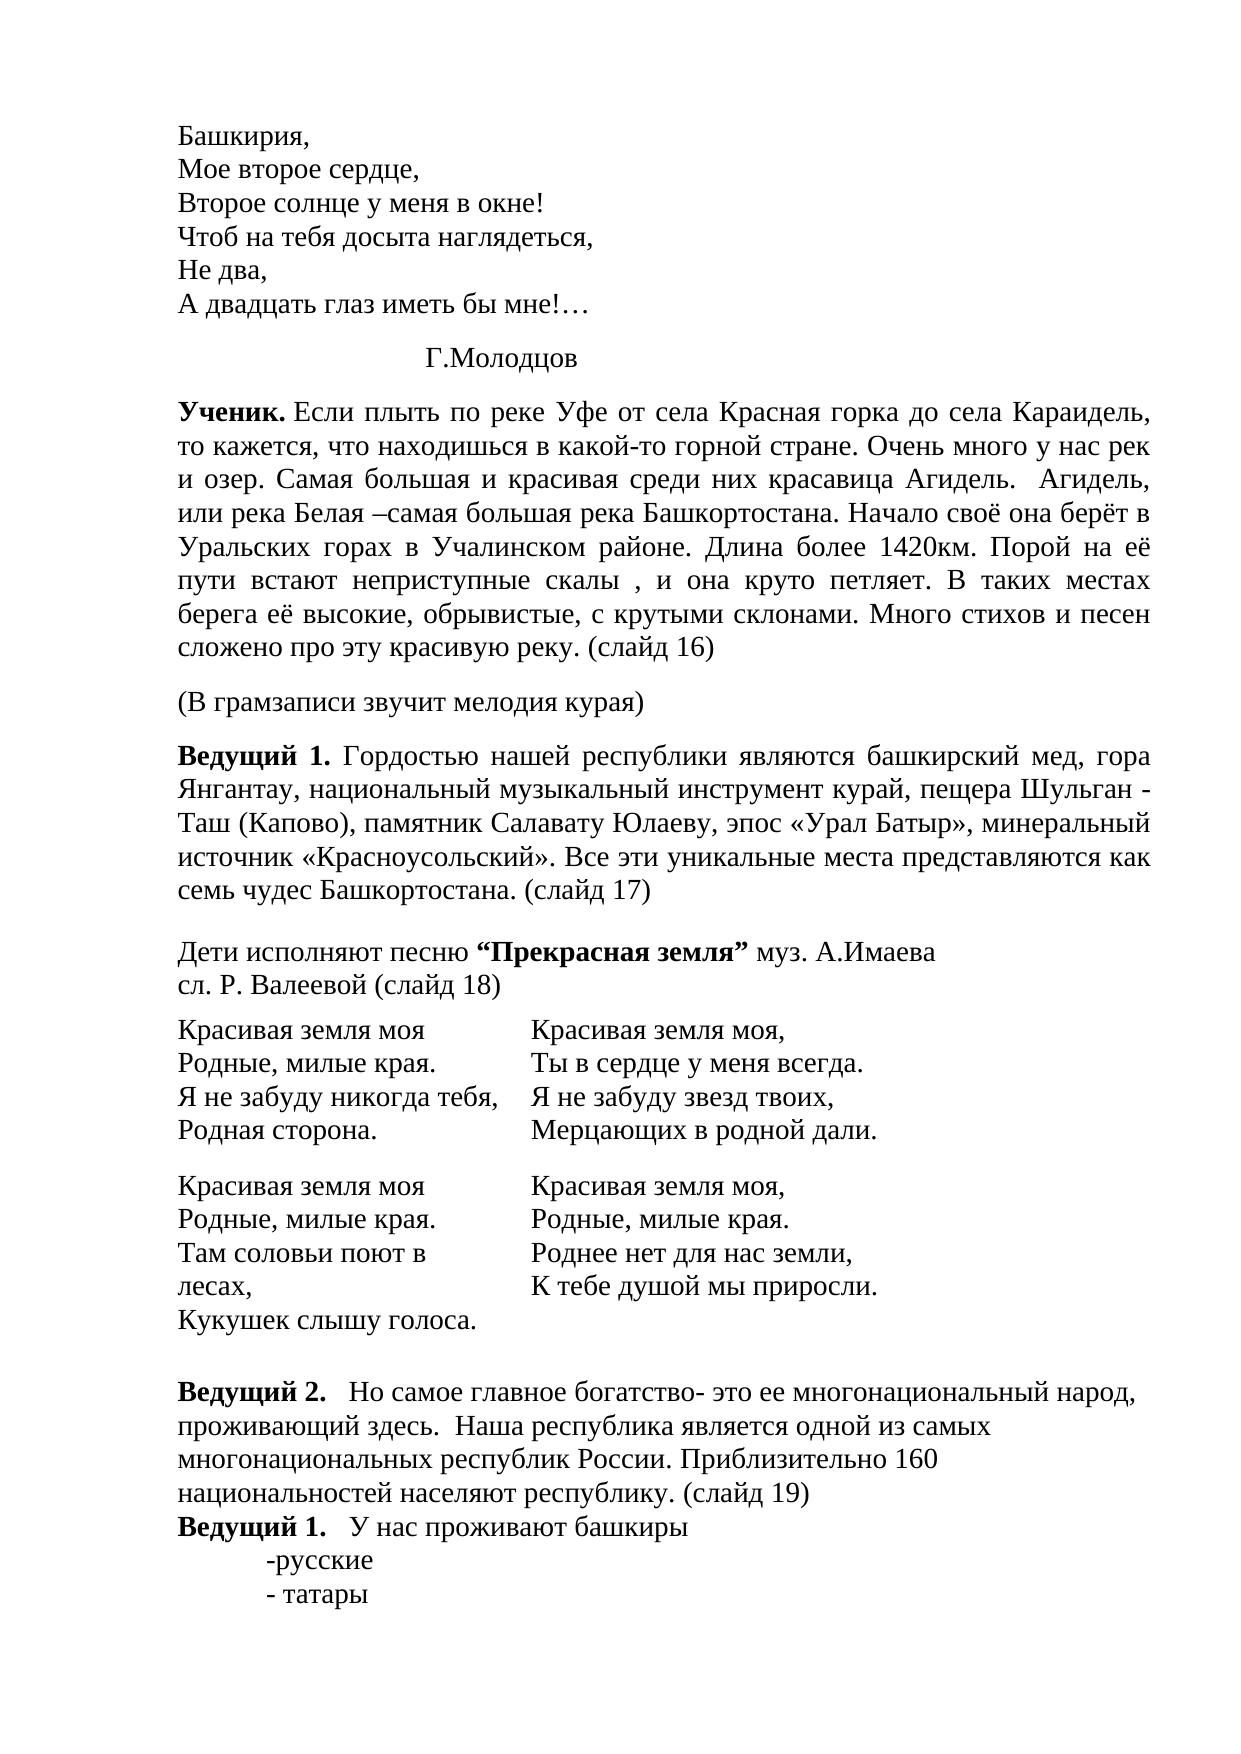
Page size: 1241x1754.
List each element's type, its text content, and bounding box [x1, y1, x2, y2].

table_header Красивая земля моя, Ты в сердце у меня всегда. Я не забуду звезд твоих, Мерцающих в родной дали. [520, 1001, 889, 1157]
table_cell Красивая земля моя Родные, милые края. Там соловьи поют в лесах, Кукушек слышу голоса. [166, 1157, 519, 1347]
text - татары [177, 1576, 1152, 1609]
text Ученик. Если плыть по реке Уфе от села Красная горка до села Караидель, то кажется, что находишься в какой-то горной стране. Очень много у нас рек и озер. Самая большая и красивая среди них красавица Агидель. Агидель, или река Белая –самая большая река Башкортостана. Начало своё она берёт в Уральских горах в Учалинском районе. Длина более 1420км. Порой на её пути встают неприступные скалы , и она круто петляет. В таких местах берега её высокие, обрывистые, с крутыми склонами. Много стихов и песен сложено про эту красивую реку. (слайд 16) [177, 394, 1152, 663]
text сл. Р. Валеевой (слайд 18) [177, 967, 1152, 1001]
table_header Красивая земля моя Родные, милые края. Я не забуду никогда тебя, Родная сторона. [166, 1001, 519, 1157]
text (В грамзаписи звучит мелодия курая) [177, 684, 1152, 717]
text Г.Молодцов [177, 340, 1152, 374]
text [177, 118, 1152, 319]
text -русские [177, 1542, 1152, 1576]
text Дети исполняют песню “Прекрасная земля” муз. А.Имаева [177, 934, 1152, 967]
table_cell Красивая земля моя, Родные, милые края. Роднее нет для нас земли, К тебе душой мы приросли. [520, 1157, 889, 1347]
text Ведущий 1. У нас проживают башкиры [177, 1509, 1152, 1542]
text Ведущий 1. Гордостью нашей республики являются башкирский мед, гора Янгантау, национальный музыкальный инструмент курай, пещера Шульган - Таш (Капово), памятник Салавату Юлаеву, эпос «Урал Батыр», минеральный источник «Красноусольский». Все эти уникальные места представляются как семь чудес Башкортостана. (слайд 17) [177, 738, 1152, 906]
text Ведущий 2. Но самое главное богатство- это ее многонациональный народ, проживающий здесь. Наша республика является одной из самых многонациональных республик России. Приблизительно 160 национальностей населяют республику. (слайд 19) [177, 1374, 1152, 1509]
